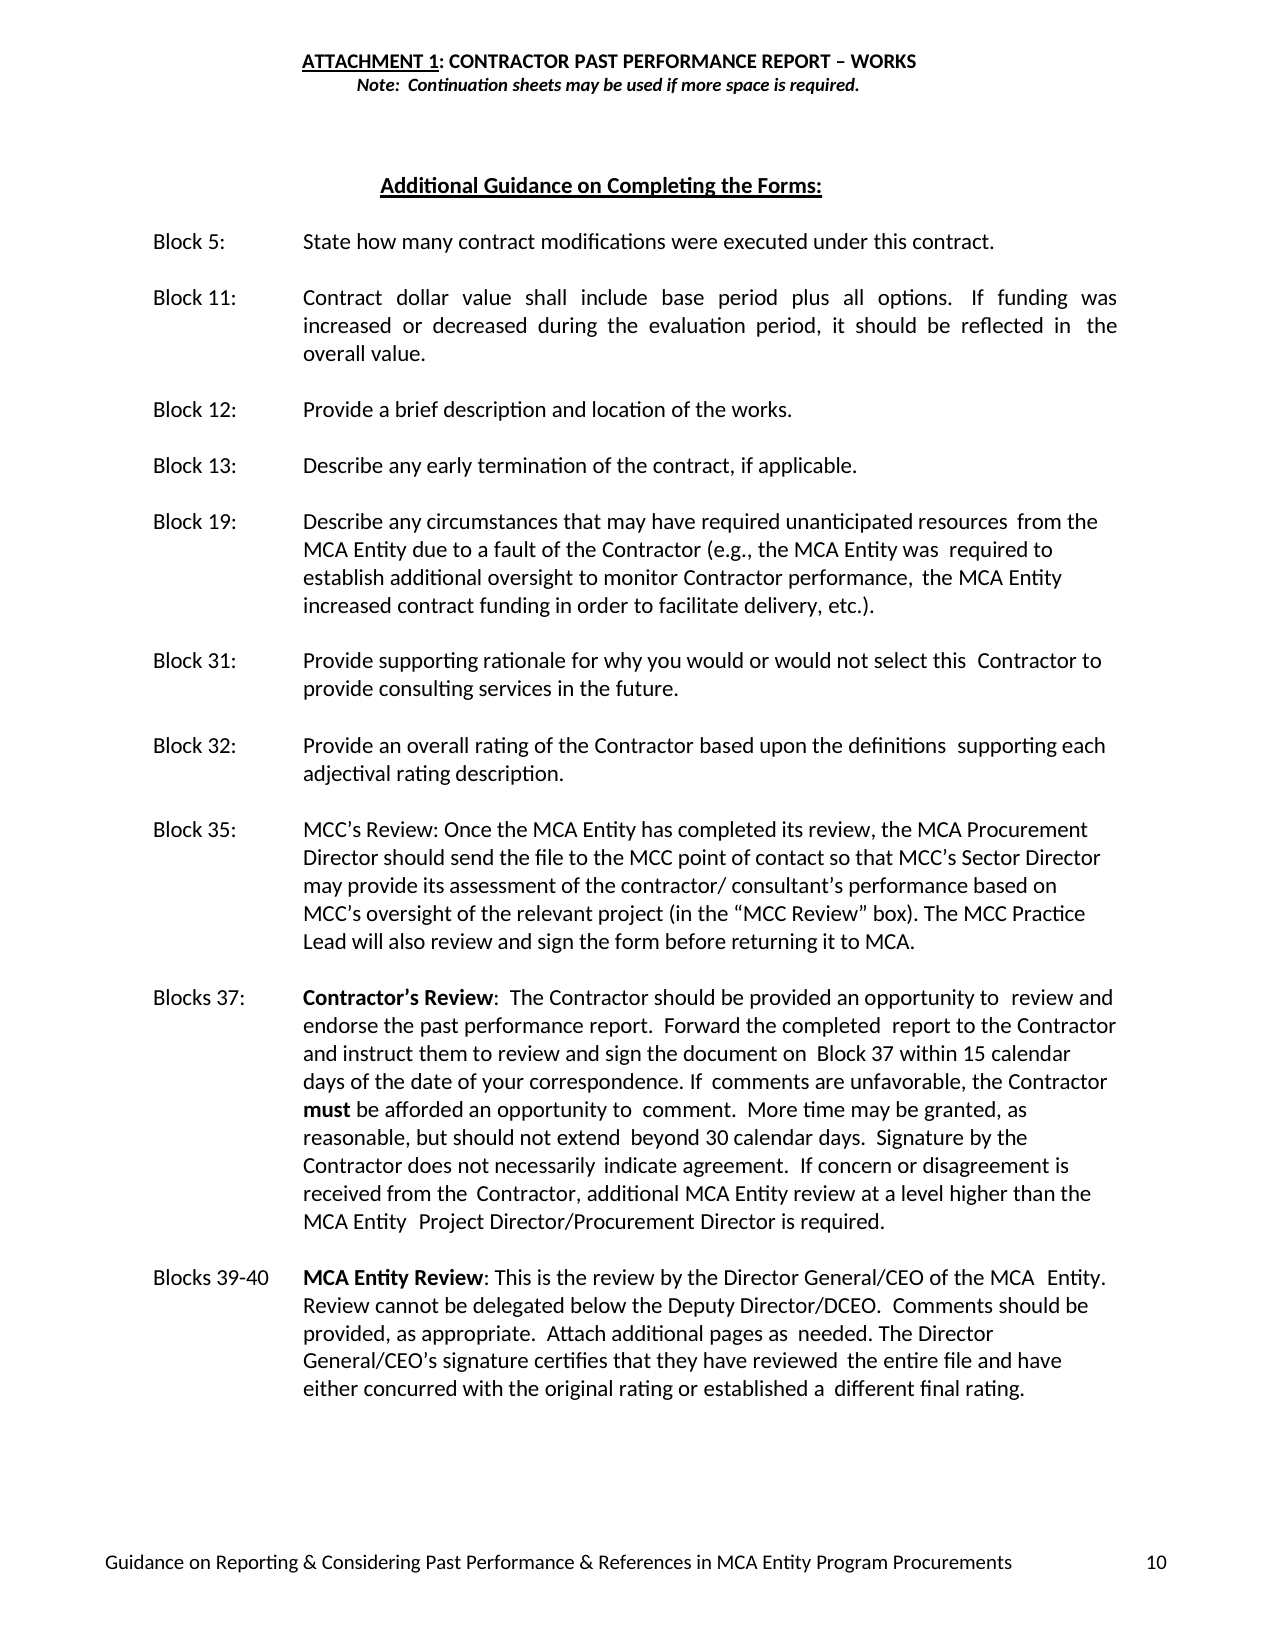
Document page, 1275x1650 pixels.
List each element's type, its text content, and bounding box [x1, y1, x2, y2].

text Block 19: Describe any circumstances that may have required unanticipated resources from the MCA Entity due to a fault of the Contractor (e.g., the MCA Entity was required to establish additional oversight to monitor Contractor performance, the MCA Entity increased contract funding in order to facilitate delivery, etc.). [153, 507, 1117, 619]
text Blocks 39-40 MCA Entity Review: This is the review by the Director General/CEO of the MCA Entity. Review cannot be delegated below the Deputy Director/DCEO. Comments should be provided, as appropriate. Attach additional pages as needed. The Director General/CEO’s signature certifies that they have reviewed the entire file and have either concurred with the original rating or established a different final rating. [153, 1263, 1117, 1402]
subtitle Additional Guidance on Completing the Forms: [380, 171, 1117, 199]
text Block 32: Provide an overall rating of the Contractor based upon the definitions supporting each adjectival rating description. [153, 731, 1117, 787]
text Block 11: Contract dollar value shall include base period plus all options. If funding was increased or decreased during the evaluation period, it should be reflected in the overall value. [153, 283, 1117, 367]
text Block 13: Describe any early termination of the contract, if applicable. [153, 451, 1117, 479]
text Block 12: Provide a brief description and location of the works. [153, 395, 1117, 423]
text Blocks 37: Contractor’s Review: The Contractor should be provided an opportunity to review and endorse the past performance report. Forward the completed report to the Contractor and instruct them to review and sign the document on Block 37 within 15 calendar days of the date of your correspondence. If comments are unfavorable, the Contractor must be afforded an opportunity to comment. More time may be granted, as reasonable, but should not extend beyond 30 calendar days. Signature by the Contractor does not necessarily indicate agreement. If concern or disagreement is received from the Contractor, additional MCA Entity review at a level higher than the MCA Entity Project Director/Procurement Director is required. [153, 983, 1117, 1235]
text Block 5: State how many contract modifications were executed under this contract. [153, 227, 1117, 255]
text Block 35: MCC’s Review: Once the MCA Entity has completed its review, the MCA Procurement Director should send the file to the MCC point of contact so that MCC’s Sector Director may provide its assessment of the contractor/ consultant’s performance based on MCC’s oversight of the relevant project (in the “MCC Review” box). The MCC Practice Lead will also review and sign the form before returning it to MCA. [153, 815, 1117, 955]
text Block 31: Provide supporting rationale for why you would or would not select this Contractor to provide consulting services in the future. [153, 647, 1117, 702]
